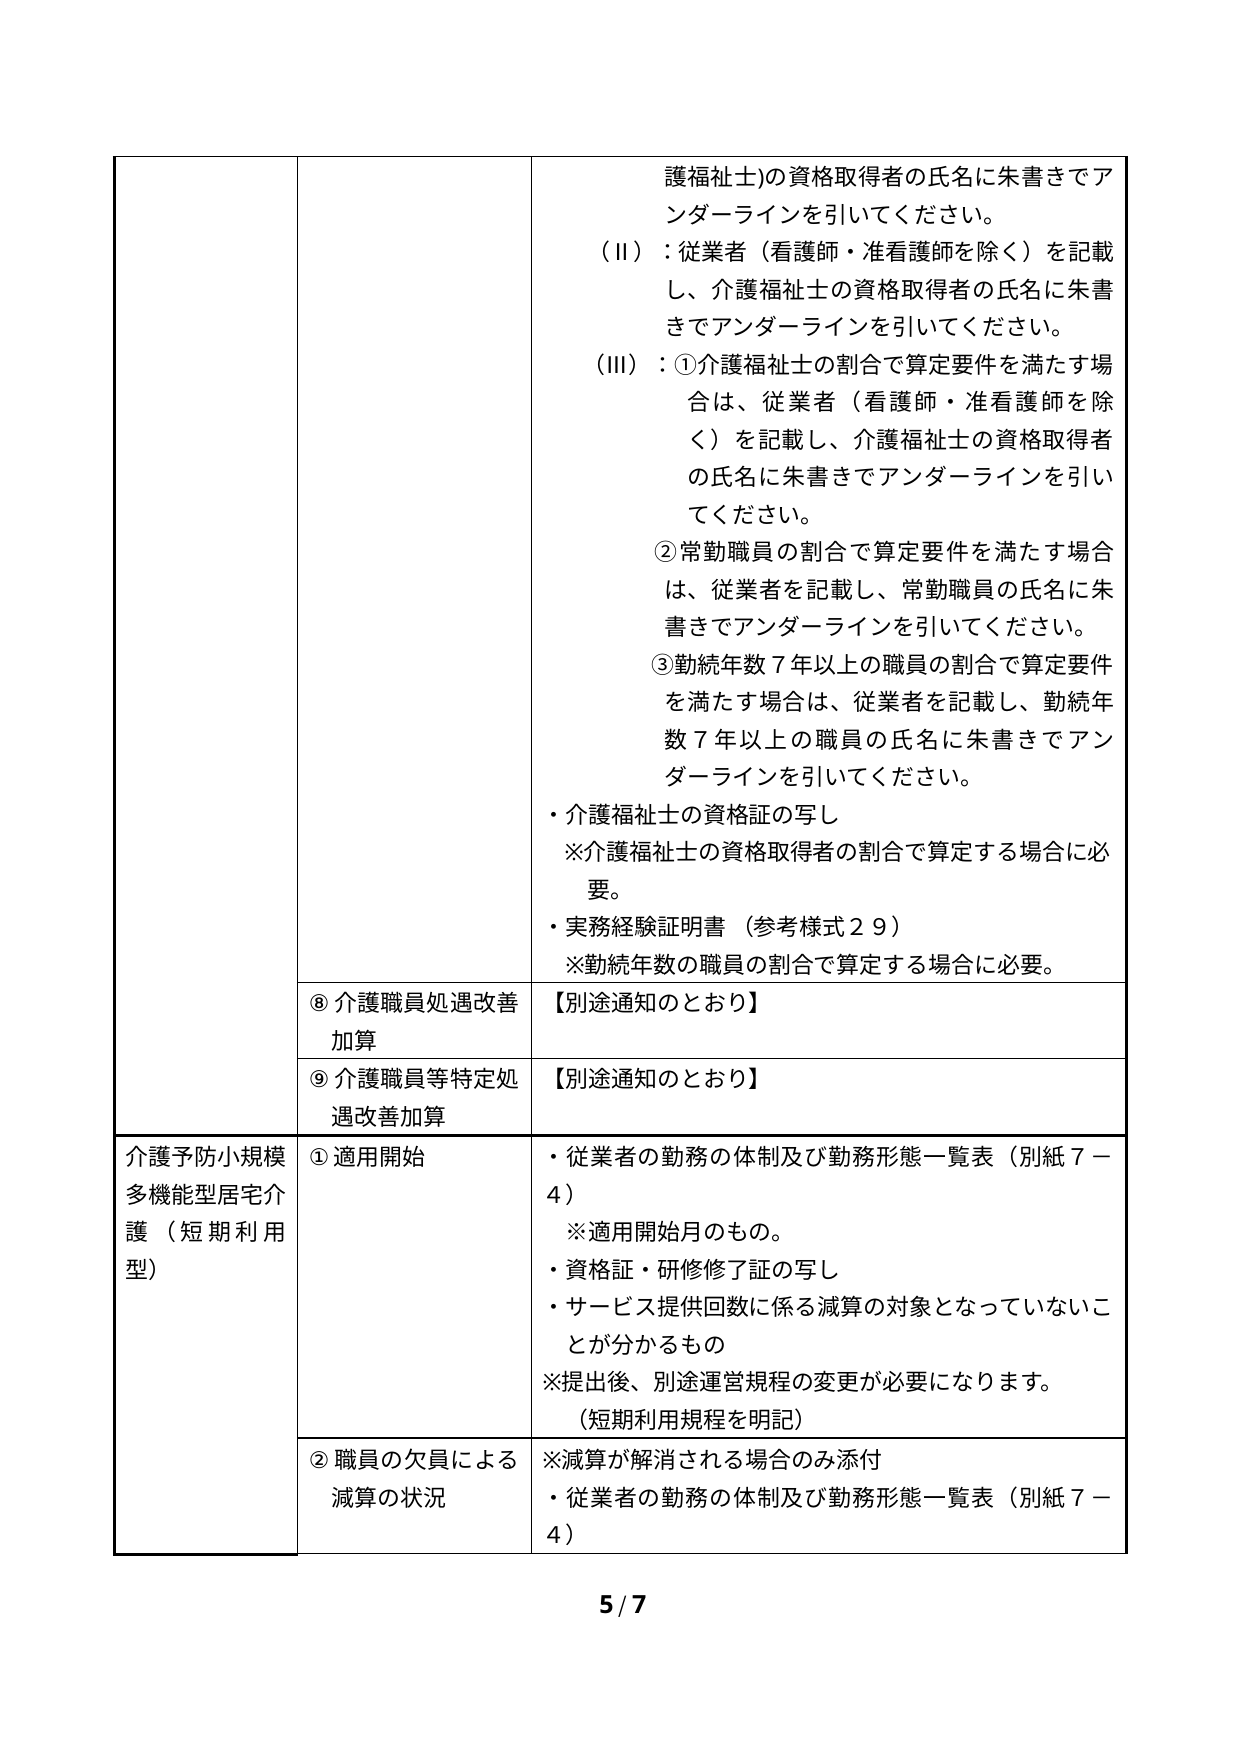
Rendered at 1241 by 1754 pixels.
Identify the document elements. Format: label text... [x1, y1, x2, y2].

table_cell ②職員の欠員による減算の状況 [298, 1439, 531, 1553]
table_cell ・従業者の勤務の体制及び勤務形態一覧表（別紙７－４） ※適用開始月のもの。 ・資格証・研修修了証の写し ・サービス提供回数に係る減算の対象となっていないことが分かるもの ※提出後、別途運営規程の変更が必要になります。 （短期利用規程を明記） [532, 1137, 1125, 1437]
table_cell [298, 157, 531, 982]
table_cell 【別途通知のとおり】 [532, 983, 1125, 1058]
table_cell ⑨介護職員等特定処遇改善加算 [298, 1059, 531, 1134]
table_cell ①適用開始 [298, 1137, 531, 1437]
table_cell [532, 157, 1125, 982]
table_cell 【別途通知のとおり】 [532, 1059, 1125, 1134]
table_cell 介護予防小規模多機能型居宅介護（短期利用型） [116, 1137, 297, 1553]
table_cell ⑧介護職員処遇改善加算 [298, 983, 531, 1058]
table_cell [532, 1439, 1125, 1553]
